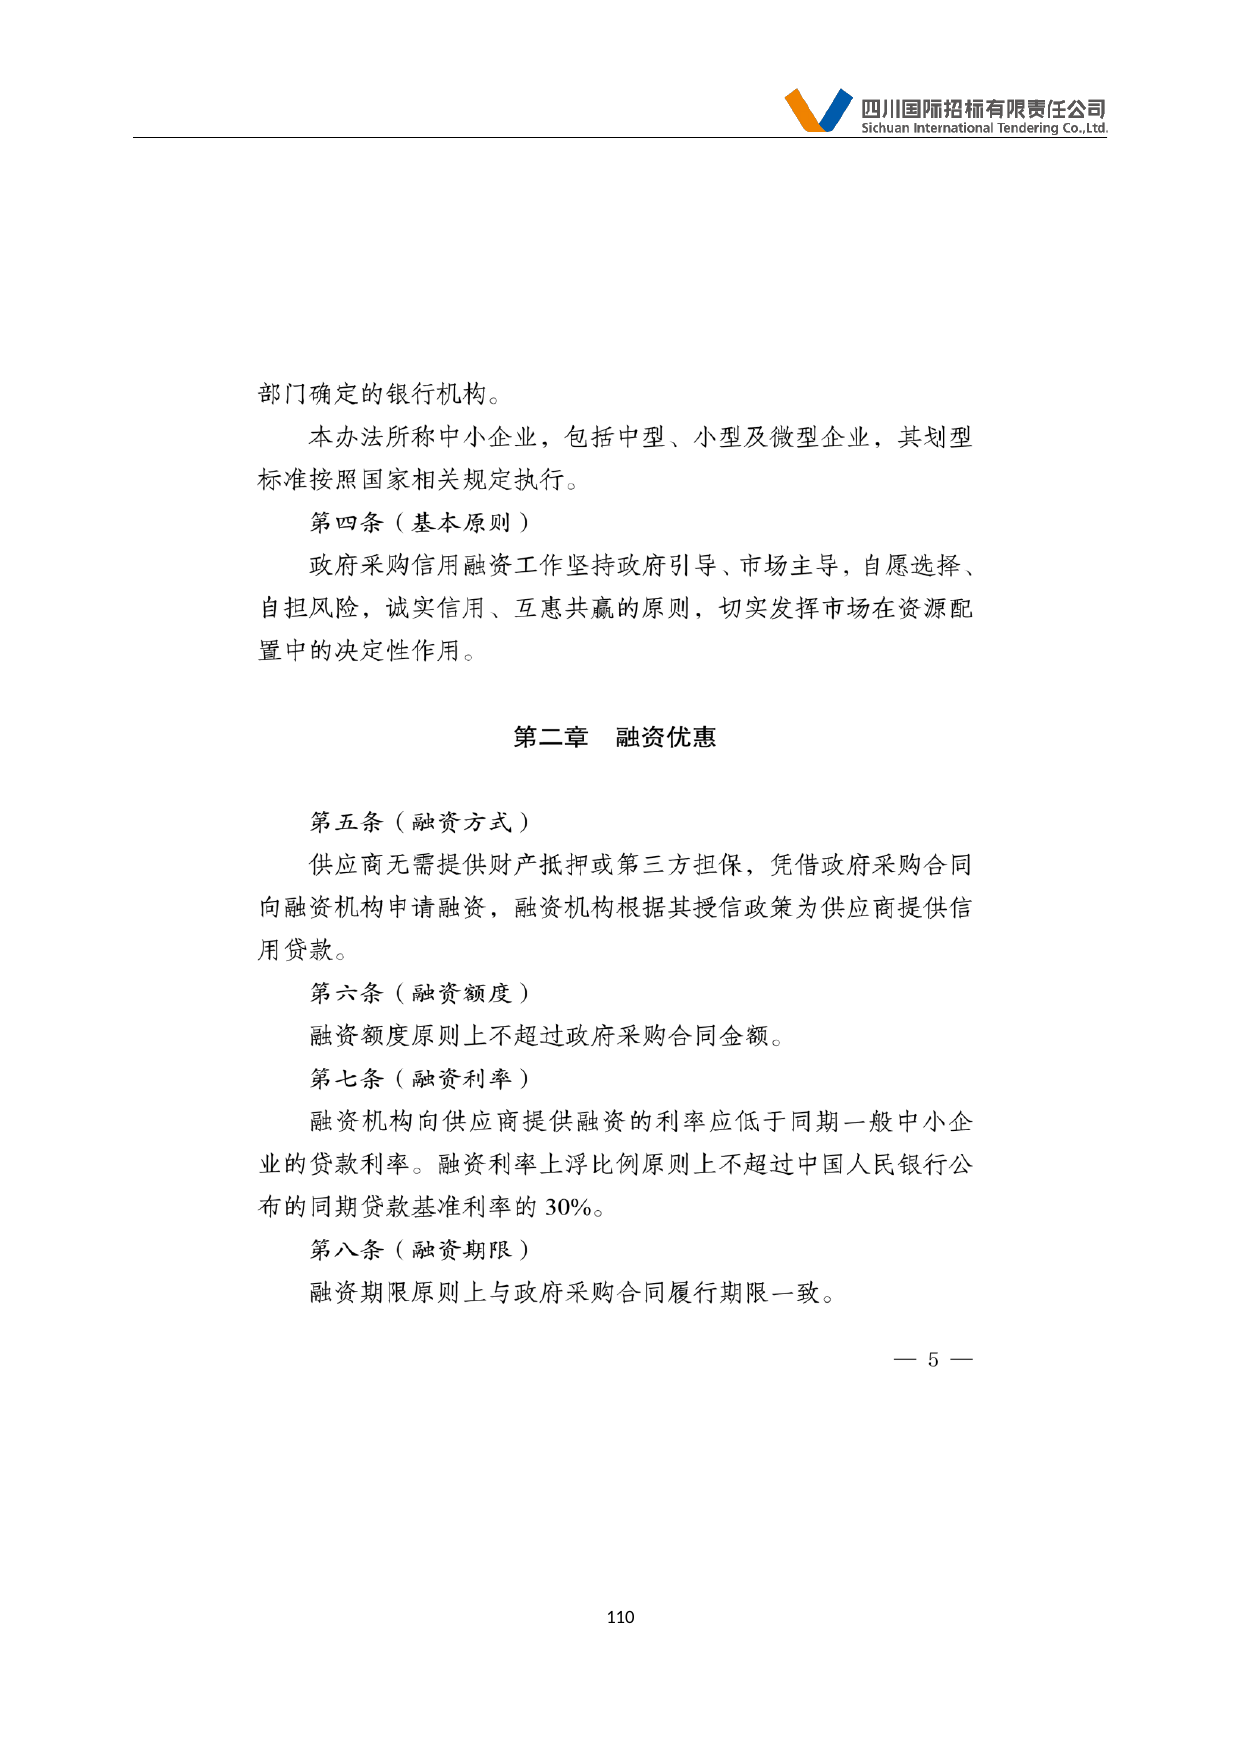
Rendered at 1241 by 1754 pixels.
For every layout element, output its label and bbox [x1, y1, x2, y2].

picture [784, 88, 1108, 135]
picture [132, 217, 1095, 1465]
